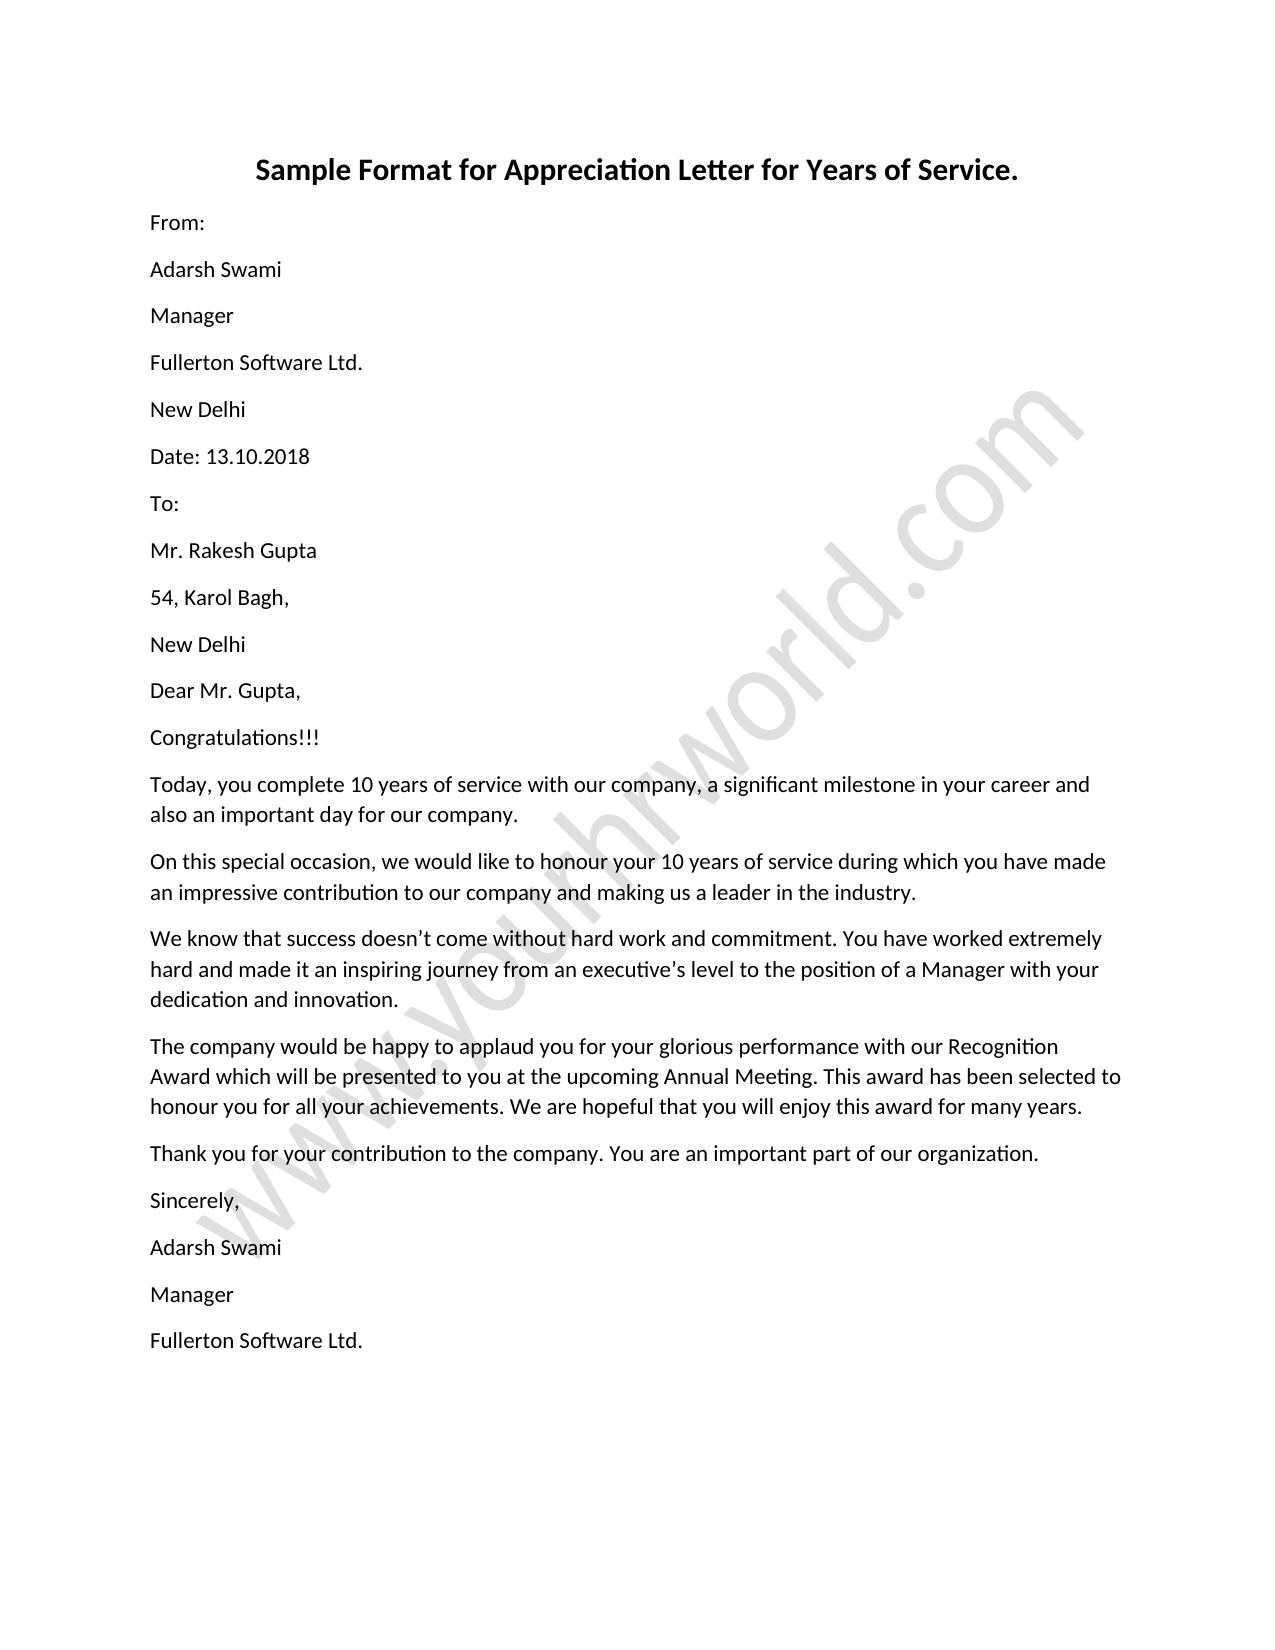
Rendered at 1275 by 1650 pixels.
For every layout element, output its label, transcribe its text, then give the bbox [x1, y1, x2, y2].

text Date: 13.10.2018 [150, 442, 1125, 470]
text Manager [150, 1280, 1125, 1308]
text Fullerton Software Ltd. [150, 1327, 1125, 1354]
text We know that success doesn’t come without hard work and commitment. You have worked extremely hard and made it an inspiring journey from an executive’s level to the position of a Manager with your dedication and innovation. [150, 924, 1125, 1013]
text Dear Mr. Gupta, [150, 677, 1125, 704]
text New Delhi [150, 630, 1125, 658]
text Adarsh Swami [150, 1233, 1125, 1261]
text On this special occasion, we would like to honour your 10 years of service during which you have made an impressive contribution to our company and making us a leader in the industry. [150, 847, 1125, 906]
text Congratulations!!! [150, 723, 1125, 751]
text Fullerton Software Ltd. [150, 348, 1125, 376]
text Sample Format for Appreciation Letter for Years of Service. [150, 150, 1125, 188]
text To: [150, 489, 1125, 517]
text Sincerely, [150, 1186, 1125, 1214]
text Thank you for your contribution to the company. You are an important part of our organization. [150, 1139, 1125, 1167]
text Mr. Rakesh Gupta [150, 536, 1125, 564]
text From: [150, 208, 1125, 236]
text 54, Karol Bagh, [150, 583, 1125, 611]
text New Delhi [150, 395, 1125, 423]
text Manager [150, 302, 1125, 329]
text Adarsh Swami [150, 255, 1125, 283]
text The company would be happy to applaud you for your glorious performance with our Recognition Award which will be presented to you at the upcoming Annual Meeting. This award has been selected to honour you for all your achievements. We are hopeful that you will enjoy this award for many years. [150, 1032, 1125, 1120]
text Today, you complete 10 years of service with our company, a significant milestone in your career and also an important day for our company. [150, 770, 1125, 828]
